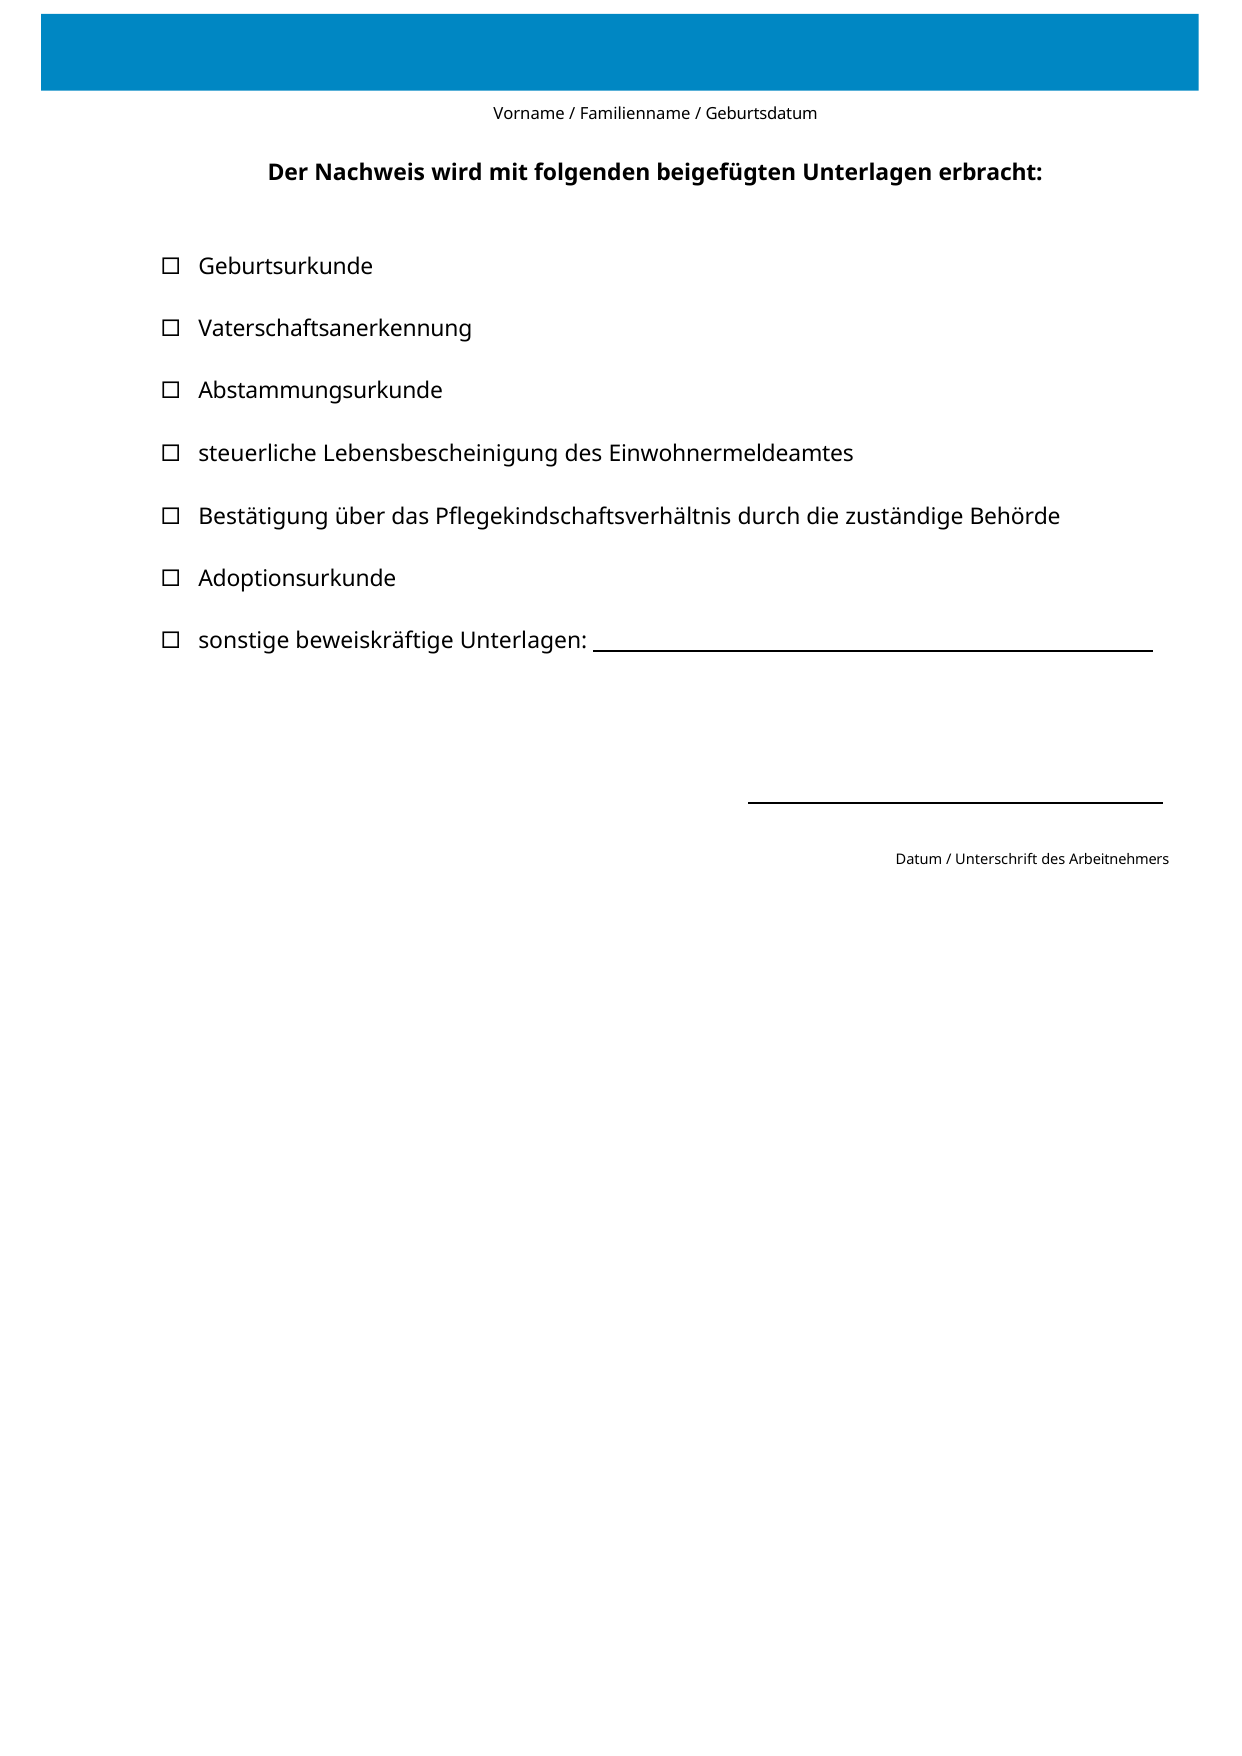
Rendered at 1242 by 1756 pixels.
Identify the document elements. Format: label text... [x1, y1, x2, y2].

list Bestätigung über das Pflegekindschaftsverhältnis durch die zuständige Behörde [160, 499, 1198, 531]
list steuerliche Lebensbescheinigung des Einwohnermeldeamtes [160, 437, 1198, 468]
text Datum / Unterschrift des Arbeitnehmers [802, 849, 1187, 868]
list Adoptionsurkunde [160, 562, 1198, 593]
text Vorname / Familienname / Geburtsdatum [127, 101, 1184, 124]
list Geburtsurkunde [160, 250, 1198, 281]
list Vaterschaftsanerkennung [160, 312, 1198, 344]
list Abstammungsurkunde [160, 374, 1198, 406]
list sonstige beweiskräftige Unterlagen: [160, 624, 1198, 655]
text Der Nachweis wird mit folgenden beigefügten Unterlagen erbracht: [127, 156, 1183, 187]
